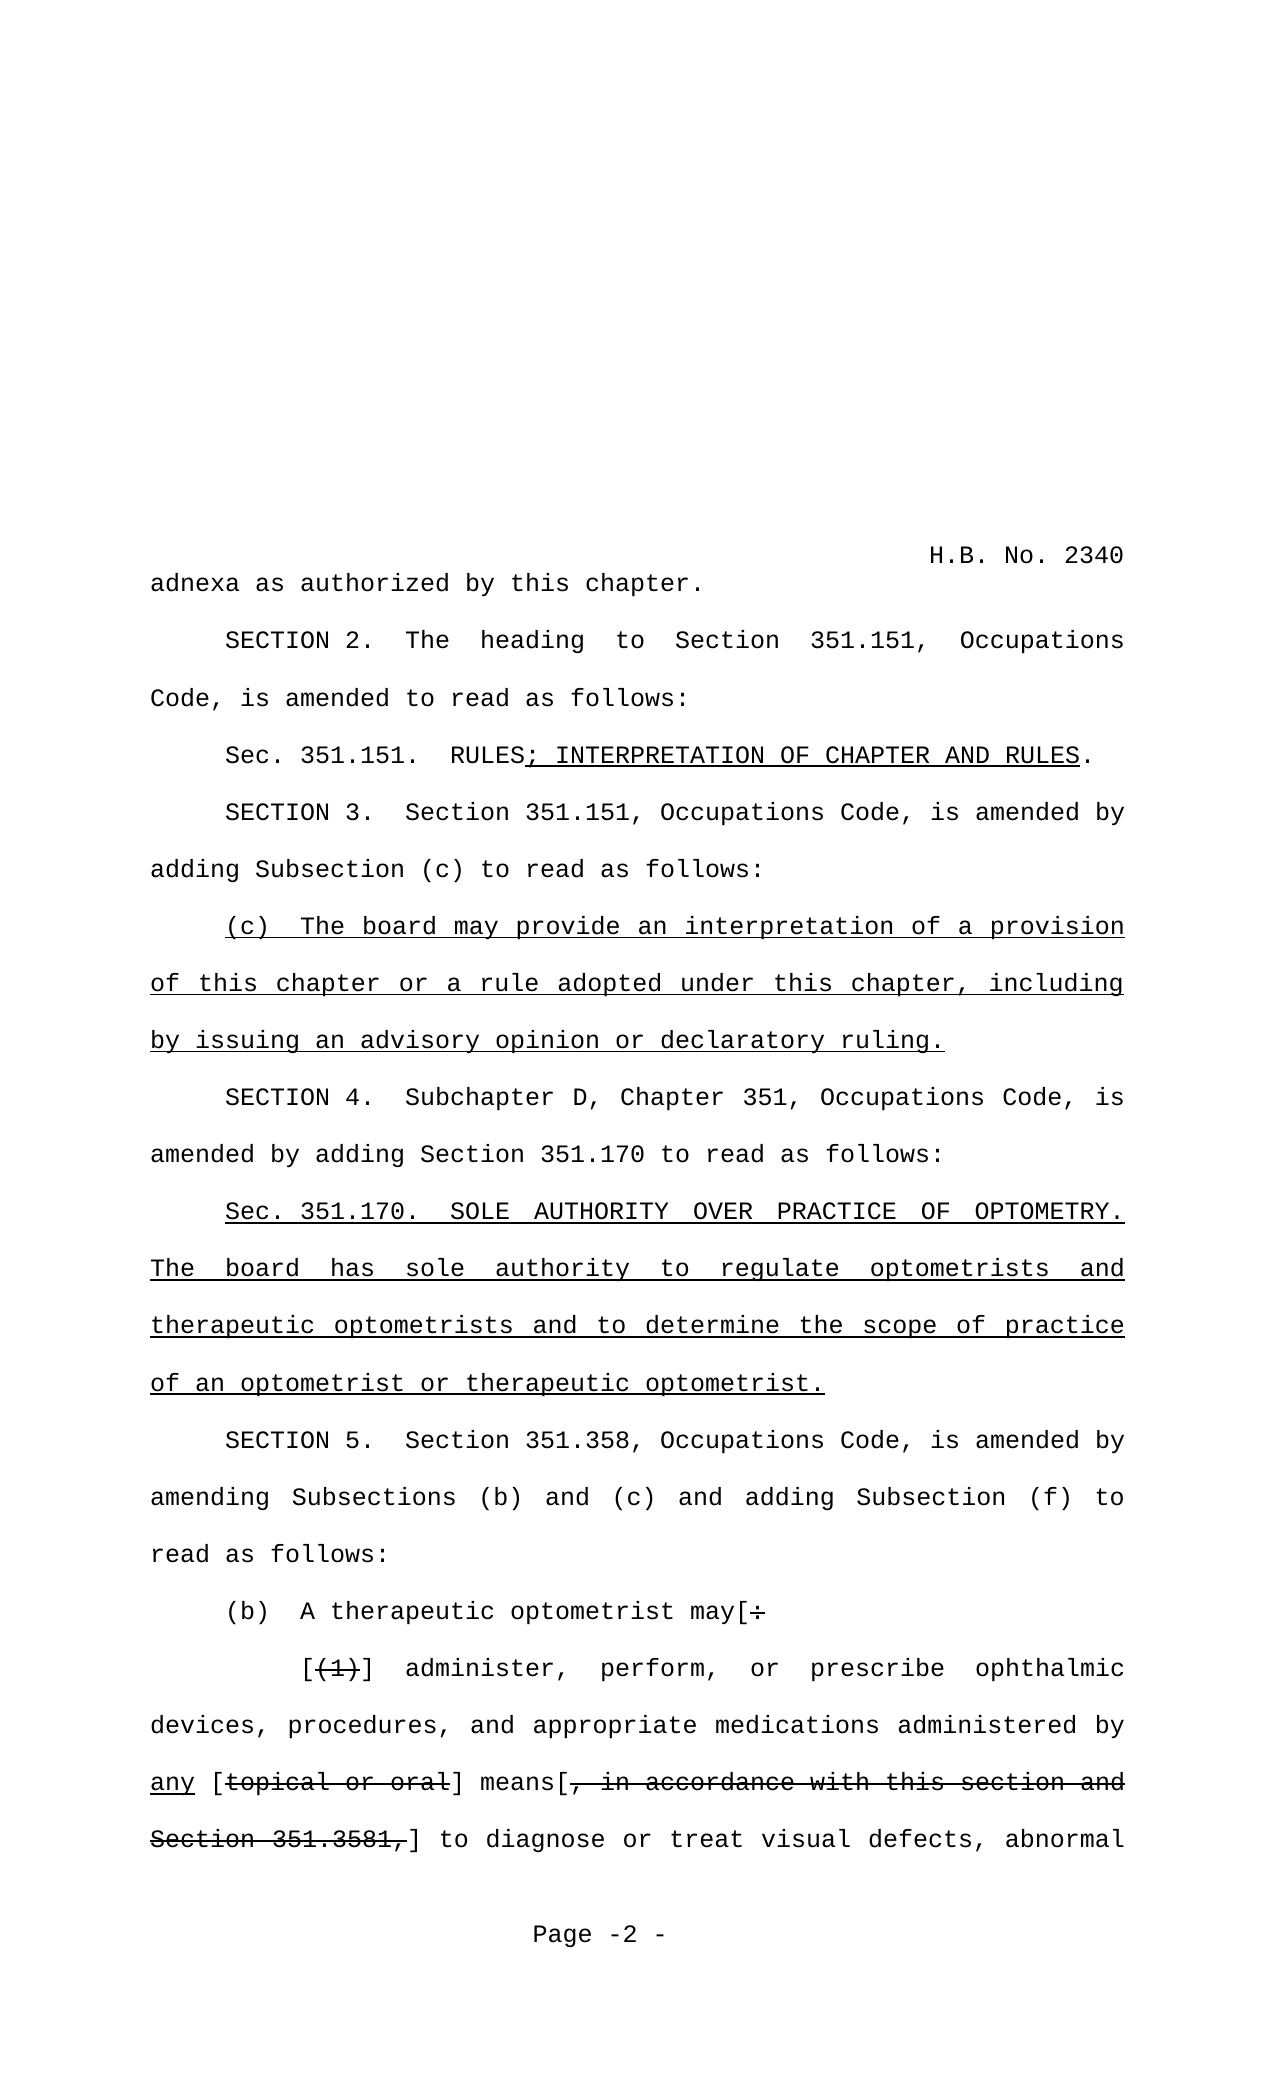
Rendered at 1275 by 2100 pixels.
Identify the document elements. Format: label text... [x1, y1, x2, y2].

text SECTION 4. Subchapter D, Chapter 351, Occupations Code, is amended by adding Section 351.170 to read as follows: [150, 1084, 1125, 1170]
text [150, 1655, 1125, 1855]
text Sec. 351.151. RULES; INTERPRETATION OF CHAPTER AND RULES. [150, 742, 1125, 771]
text Sec. 351.170. SOLE AUTHORITY OVER PRACTICE OF OPTOMETRY. The board has sole authority to regulate optometrists and therapeutic optometrists and to determine the scope of practice of an optometrist or therapeutic optometrist. [150, 1338, 1125, 1398]
text Sec. 351.170. SOLE AUTHORITY OVER PRACTICE OF OPTOMETRY. The board has sole authority to regulate optometrists and therapeutic optometrists and to determine the scope of practice of an optometrist or therapeutic optometrist. [150, 1281, 1125, 1336]
text SECTION 3. Section 351.151, Occupations Code, is amended by adding Subsection (c) to read as follows: [150, 799, 1125, 885]
text (b) A therapeutic optometrist may[: [150, 1598, 1125, 1627]
text SECTION 5. Section 351.358, Occupations Code, is amended by amending Subsections (b) and (c) and adding Subsection (f) to read as follows: [150, 1427, 1125, 1570]
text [150, 571, 1125, 599]
text (c) The board may provide an interpretation of a provision of this chapter or a rule adopted under this chapter, including by issuing an advisory opinion or declaratory ruling. [150, 913, 1125, 1056]
text Sec. 351.170. SOLE AUTHORITY OVER PRACTICE OF OPTOMETRY. The board has sole authority to regulate optometrists and therapeutic optometrists and to determine the scope of practice of an optometrist or therapeutic optometrist. [150, 1199, 1125, 1279]
text SECTION 2. The heading to Section 351.151, Occupations Code, is amended to read as follows: [150, 628, 1125, 713]
